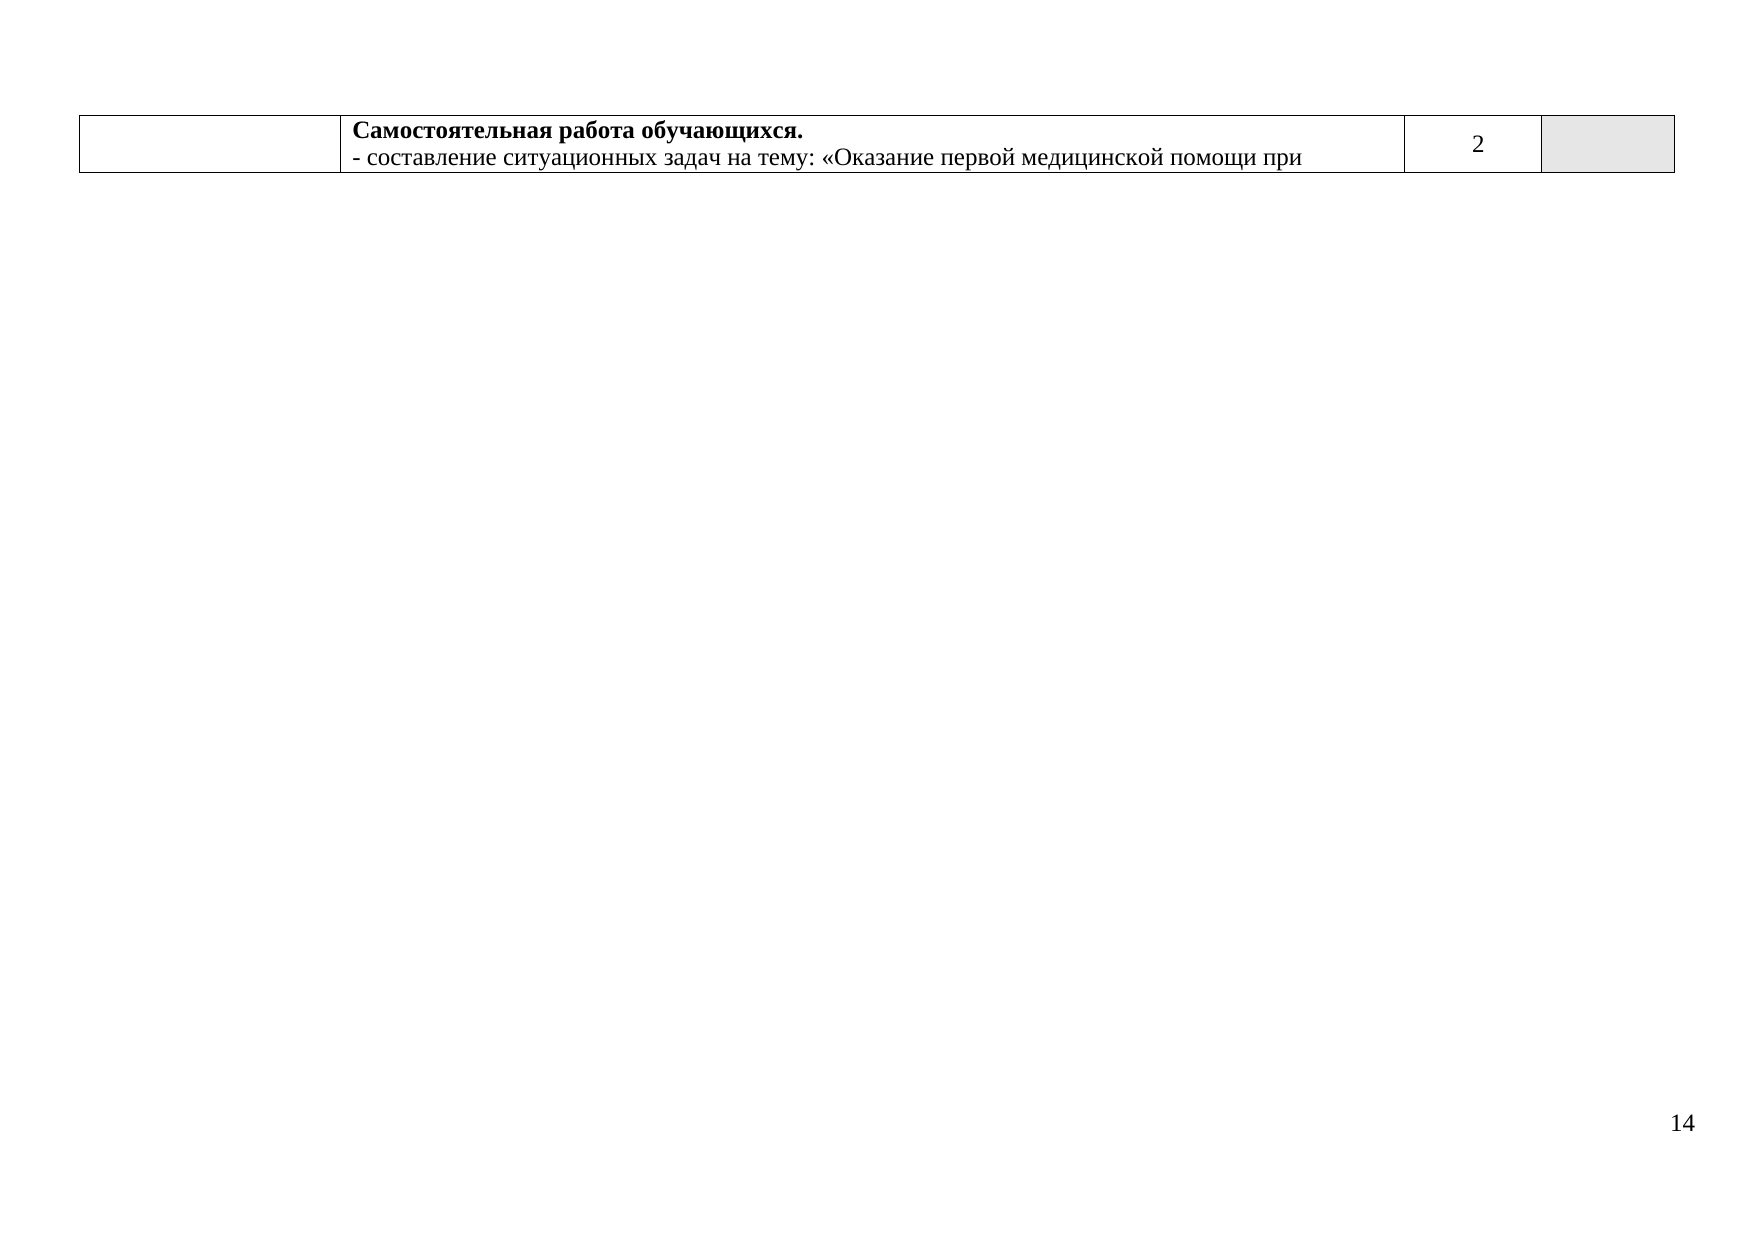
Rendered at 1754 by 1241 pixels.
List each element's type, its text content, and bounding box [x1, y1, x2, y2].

table_cell [1542, 116, 1674, 172]
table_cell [80, 116, 340, 172]
table_cell Самостоятельная работа обучающихся. - составление ситуационных задач на тему: «Оказание первой медицинской помощи при [341, 116, 1404, 172]
table_cell 2 [1405, 116, 1541, 172]
